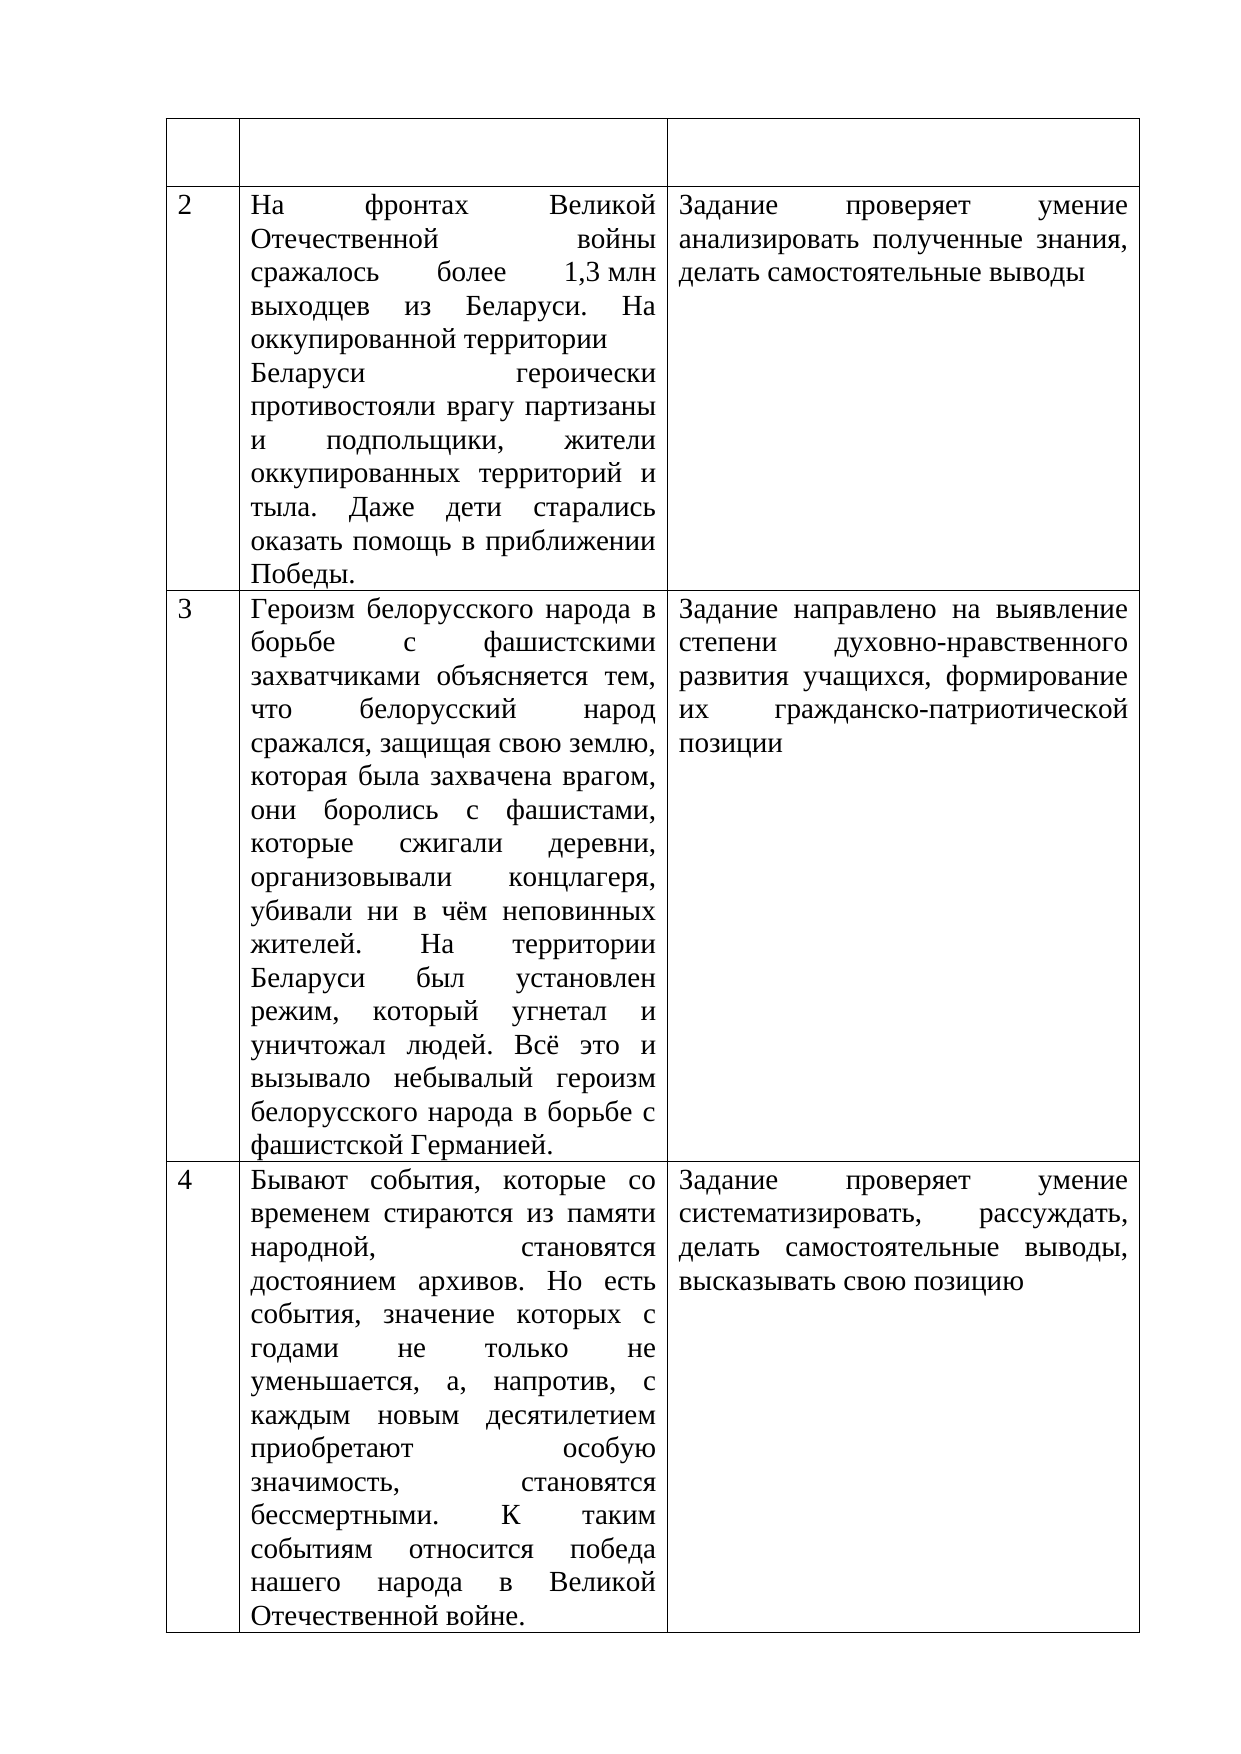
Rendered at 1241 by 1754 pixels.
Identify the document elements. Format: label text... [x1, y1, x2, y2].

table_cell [668, 1162, 1139, 1632]
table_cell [240, 119, 667, 186]
table_cell 1 [167, 119, 239, 186]
table_cell 3 [167, 591, 239, 1161]
table_cell 2 [167, 187, 239, 590]
table_cell Задание проверяет умение анализировать полученные знания, делать самостоятельные выводы [668, 187, 1139, 590]
table_cell 4 [167, 1162, 239, 1632]
table_cell Задание направлено на выявление степени духовно-нравственного развития учащихся, формирование их гражданско-патриотической позиции [668, 591, 1139, 1161]
table_cell На фронтах Великой Отечественной войны сражалось более 1,3 млн выходцев из Беларуси. На оккупированной территории Беларуси героически противостояли врагу партизаны и подпольщики, жители оккупированных территорий и тыла. Даже дети старались оказать помощь в приближении Победы. [240, 187, 667, 590]
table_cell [668, 119, 1139, 186]
table_cell Героизм белорусского народа в борьбе с фашистскими захватчиками объясняется тем, что белорусский народ сражался, защищая свою землю, которая была захвачена врагом, они боролись с фашистами, которые сжигали деревни, организовывали концлагеря, убивали ни в чём неповинных жителей. На территории Беларуси был установлен режим, который угнетал и уничтожал людей. Всё это и вызывало небывалый героизм белорусского народа в борьбе с фашистской Германией. [240, 591, 667, 1161]
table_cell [240, 1162, 667, 1632]
